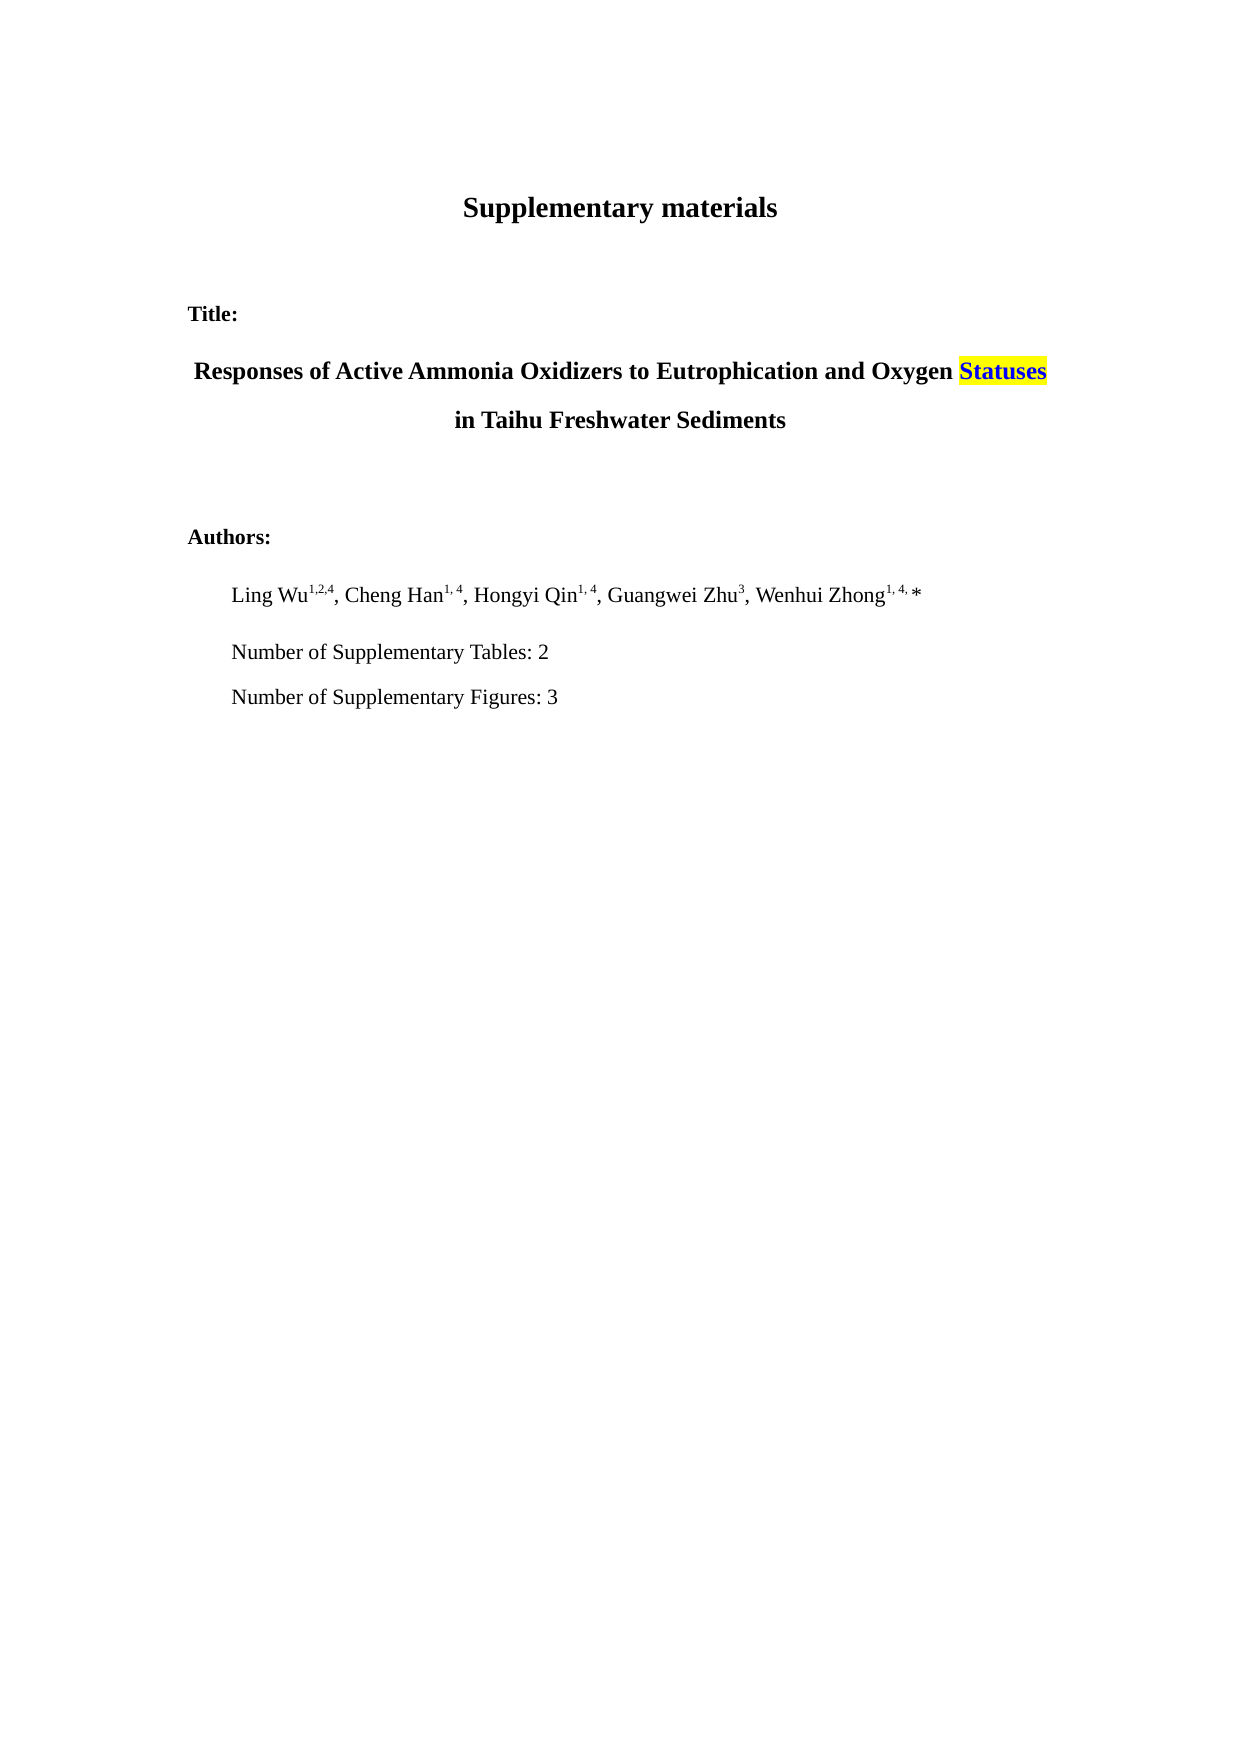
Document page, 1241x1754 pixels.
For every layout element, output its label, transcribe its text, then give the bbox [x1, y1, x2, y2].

text Responses of Active Ammonia Oxidizers to Eutrophication and Oxygen Statuses in Taihu Freshwater Sediments [187, 354, 1053, 436]
text Number of Supplementary Figures: 3 [231, 681, 1053, 713]
text Ling Wu1,2,4, Cheng Han1, 4, Hongyi Qin1, 4, Guangwei Zhu3, Wenhui Zhong1, 4, * [231, 578, 1053, 610]
text Supplementary materials [187, 174, 1053, 239]
text Title: [187, 297, 1053, 329]
text Authors: [187, 520, 1053, 553]
text Number of Supplementary Tables: 2 [231, 636, 1053, 668]
